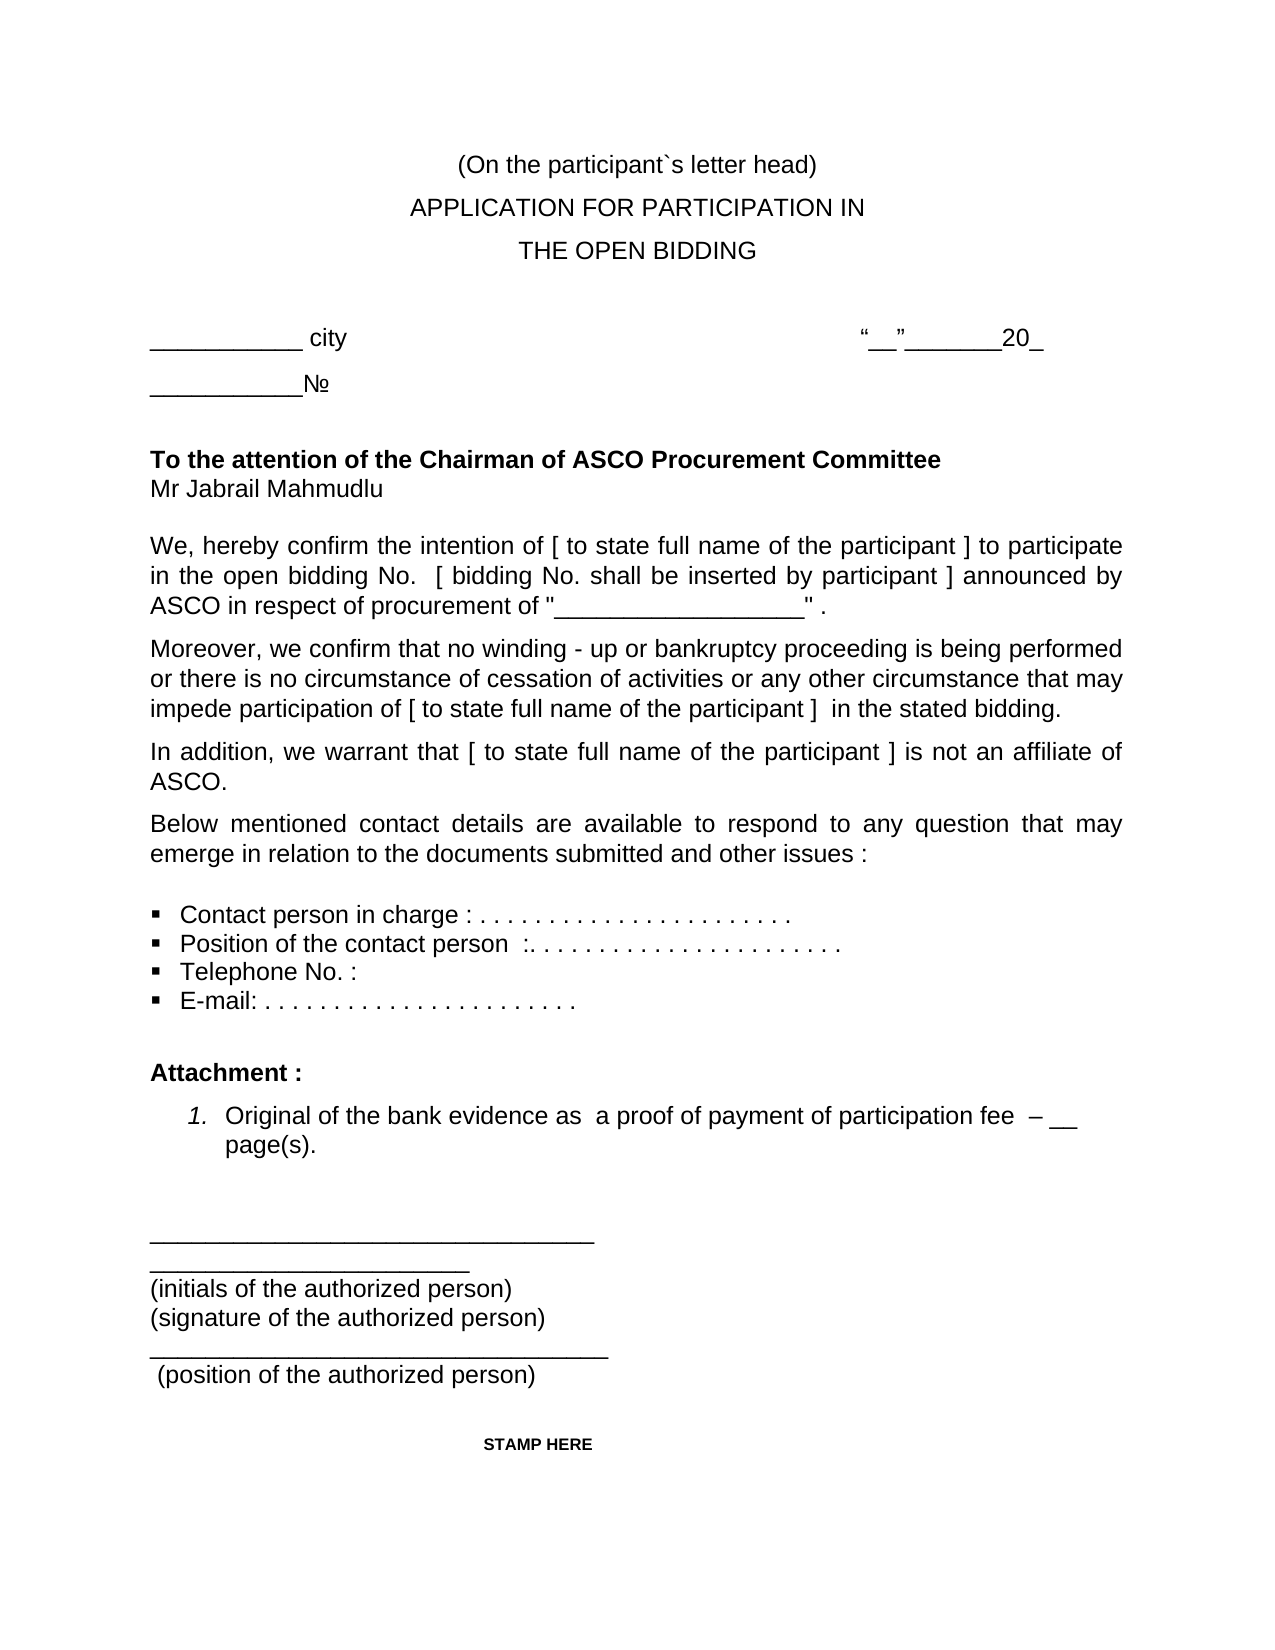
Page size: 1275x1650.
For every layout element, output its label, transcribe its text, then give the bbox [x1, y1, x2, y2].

list Telephone No. : [150, 957, 1125, 986]
text STAMP HERE [150, 1435, 1125, 1454]
text Mr Jabrail Mahmudlu [150, 473, 1125, 502]
list E-mail: . . . . . . . . . . . . . . . . . . . . . . . [150, 986, 1125, 1015]
text (On the participant`s letter head) [150, 150, 1125, 179]
text ___________№ [150, 369, 1125, 398]
list Contact person in charge : . . . . . . . . . . . . . . . . . . . . . . . [150, 900, 1125, 928]
text ________________________________ _______________________ [150, 1216, 1125, 1274]
text Below mentioned contact details are available to respond to any question that may emerge in relation to the documents submitted and other issues : [150, 809, 1125, 868]
text (initials of the authorized person) (signature of the authorized person) [150, 1274, 1125, 1331]
text To the attention of the Chairman of ASCO Procurement Committee [150, 445, 1125, 473]
list Position of the contact person :. . . . . . . . . . . . . . . . . . . . . . . [150, 928, 1125, 957]
text Attachment : [150, 1058, 1125, 1087]
text THE OPEN BIDDING [150, 236, 1125, 265]
text Moreover, we confirm that no winding - up or bankruptcy proceeding is being performed or there is no circumstance of cessation of activities or any other circumstance that may impede participation of [ to state full name of the participant ] in the stated bidding. [150, 634, 1125, 723]
text (position of the authorized person) [150, 1360, 1125, 1389]
text We, hereby confirm the intention of [ to state full name of the participant ] to participate in the open bidding No. [ bidding No. shall be inserted by participant ] announced by ASCO in respect of procurement of "__________________" . [150, 531, 1125, 620]
list Original of the bank evidence as a proof of payment of participation fee – __ page(s). [187, 1101, 1125, 1159]
text _________________________________ [150, 1331, 1125, 1360]
text ___________ city “__”_______20_ [150, 322, 1125, 351]
text APPLICATION FOR PARTICIPATION IN [150, 193, 1125, 222]
text In addition, we warrant that [ to state full name of the participant ] is not an affiliate of ASCO. [150, 737, 1125, 796]
